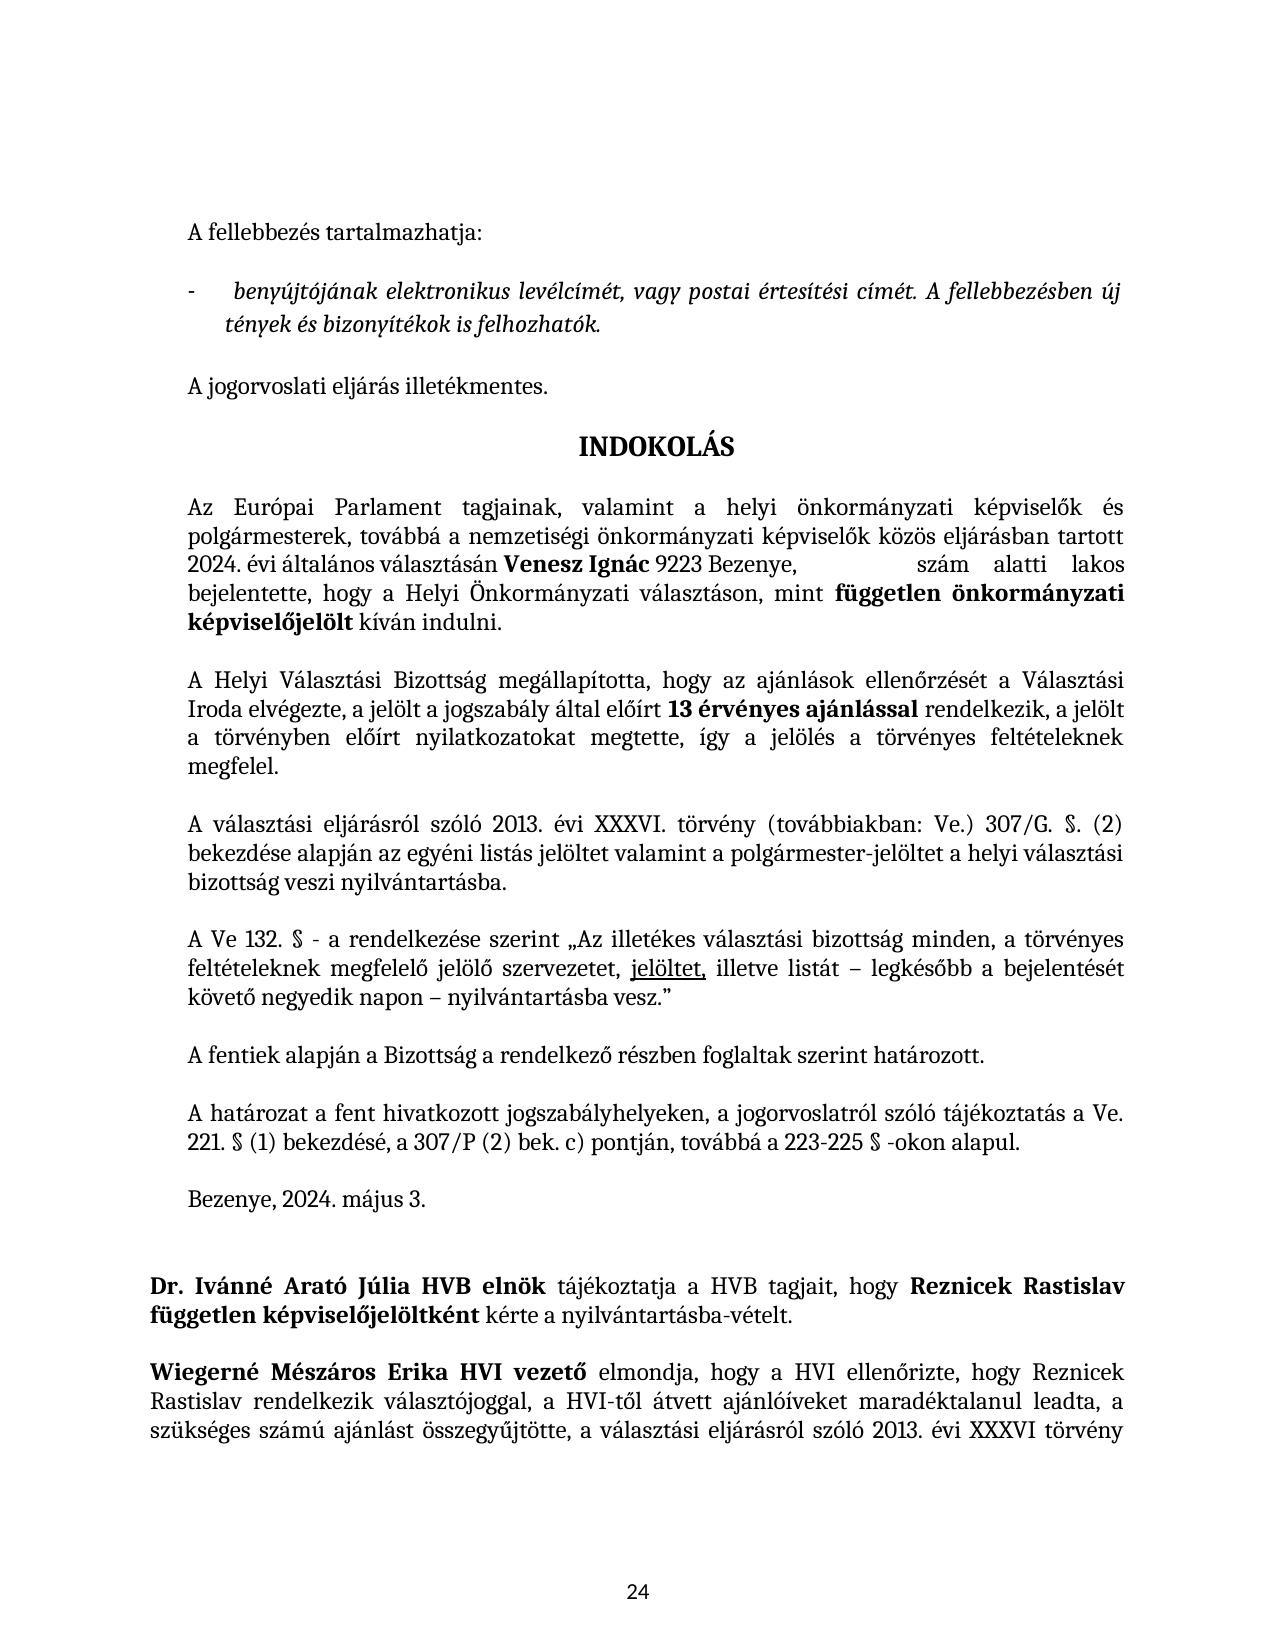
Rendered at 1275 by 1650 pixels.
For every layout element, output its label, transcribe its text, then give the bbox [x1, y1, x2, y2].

text A Ve 132. § - a rendelkezése szerint „Az illetékes választási bizottság minden, a törvényes feltételeknek megfelelő jelölő szervezetet, jelöltet, illetve listát – legkésőbb a bejelentését követő negyedik napon – nyilvántartásba vesz.” [187, 925, 1125, 1012]
text A Helyi Választási Bizottság megállapította, hogy az ajánlások ellenőrzését a Választási Iroda elvégezte, a jelölt a jogszabály által előírt 13 érvényes ajánlással rendelkezik, a jelölt a törvényben előírt nyilatkozatokat megtette, így a jelölés a törvényes feltételeknek megfelel. [187, 666, 1125, 781]
text A jogorvoslati eljárás illetékmentes. [187, 372, 1125, 401]
text A fentiek alapján a Bizottság a rendelkező részben foglaltak szerint határozott. [187, 1041, 1125, 1069]
text Bezenye, 2024. május 3. [187, 1185, 1125, 1214]
list benyújtójának elektronikus levélcímét, vagy postai értesítési címét. A fellebbezésben új tények és bizonyítékok is felhozhatók. [187, 275, 1125, 339]
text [150, 1358, 1125, 1444]
text Az Európai Parlament tagjainak, valamint a helyi önkormányzati képviselők és polgármesterek, továbbá a nemzetiségi önkormányzati képviselők közös eljárásban tartott 2024. évi általános választásán Venesz Ignác 9223 Bezenye, . szám alatti lakos bejelentette, hogy a Helyi Önkormányzati választáson, mint független önkormányzati képviselőjelölt kíván indulni. [187, 493, 1125, 637]
text INDOKOLÁS [187, 430, 1125, 464]
text A határozat a fent hivatkozott jogszabályhelyeken, a jogorvoslatról szóló tájékoztatás a Ve. 221. § (1) bekezdésé, a 307/P (2) bek. c) pontján, továbbá a 223-225 § -okon alapul. [187, 1099, 1125, 1156]
text A fellebbezés tartalmazhatja: [187, 217, 1125, 246]
text A választási eljárásról szóló 2013. évi XXXVI. törvény (továbbiakban: Ve.) 307/G. §. (2) bekezdése alapján az egyéni listás jelöltet valamint a polgármester-jelöltet a helyi választási bizottság veszi nyilvántartásba. [187, 810, 1125, 896]
text Dr. Ivánné Arató Júlia HVB elnök tájékoztatja a HVB tagjait, hogy Reznicek Rastislav független képviselőjelöltként kérte a nyilvántartásba-vételt. [150, 1272, 1125, 1329]
